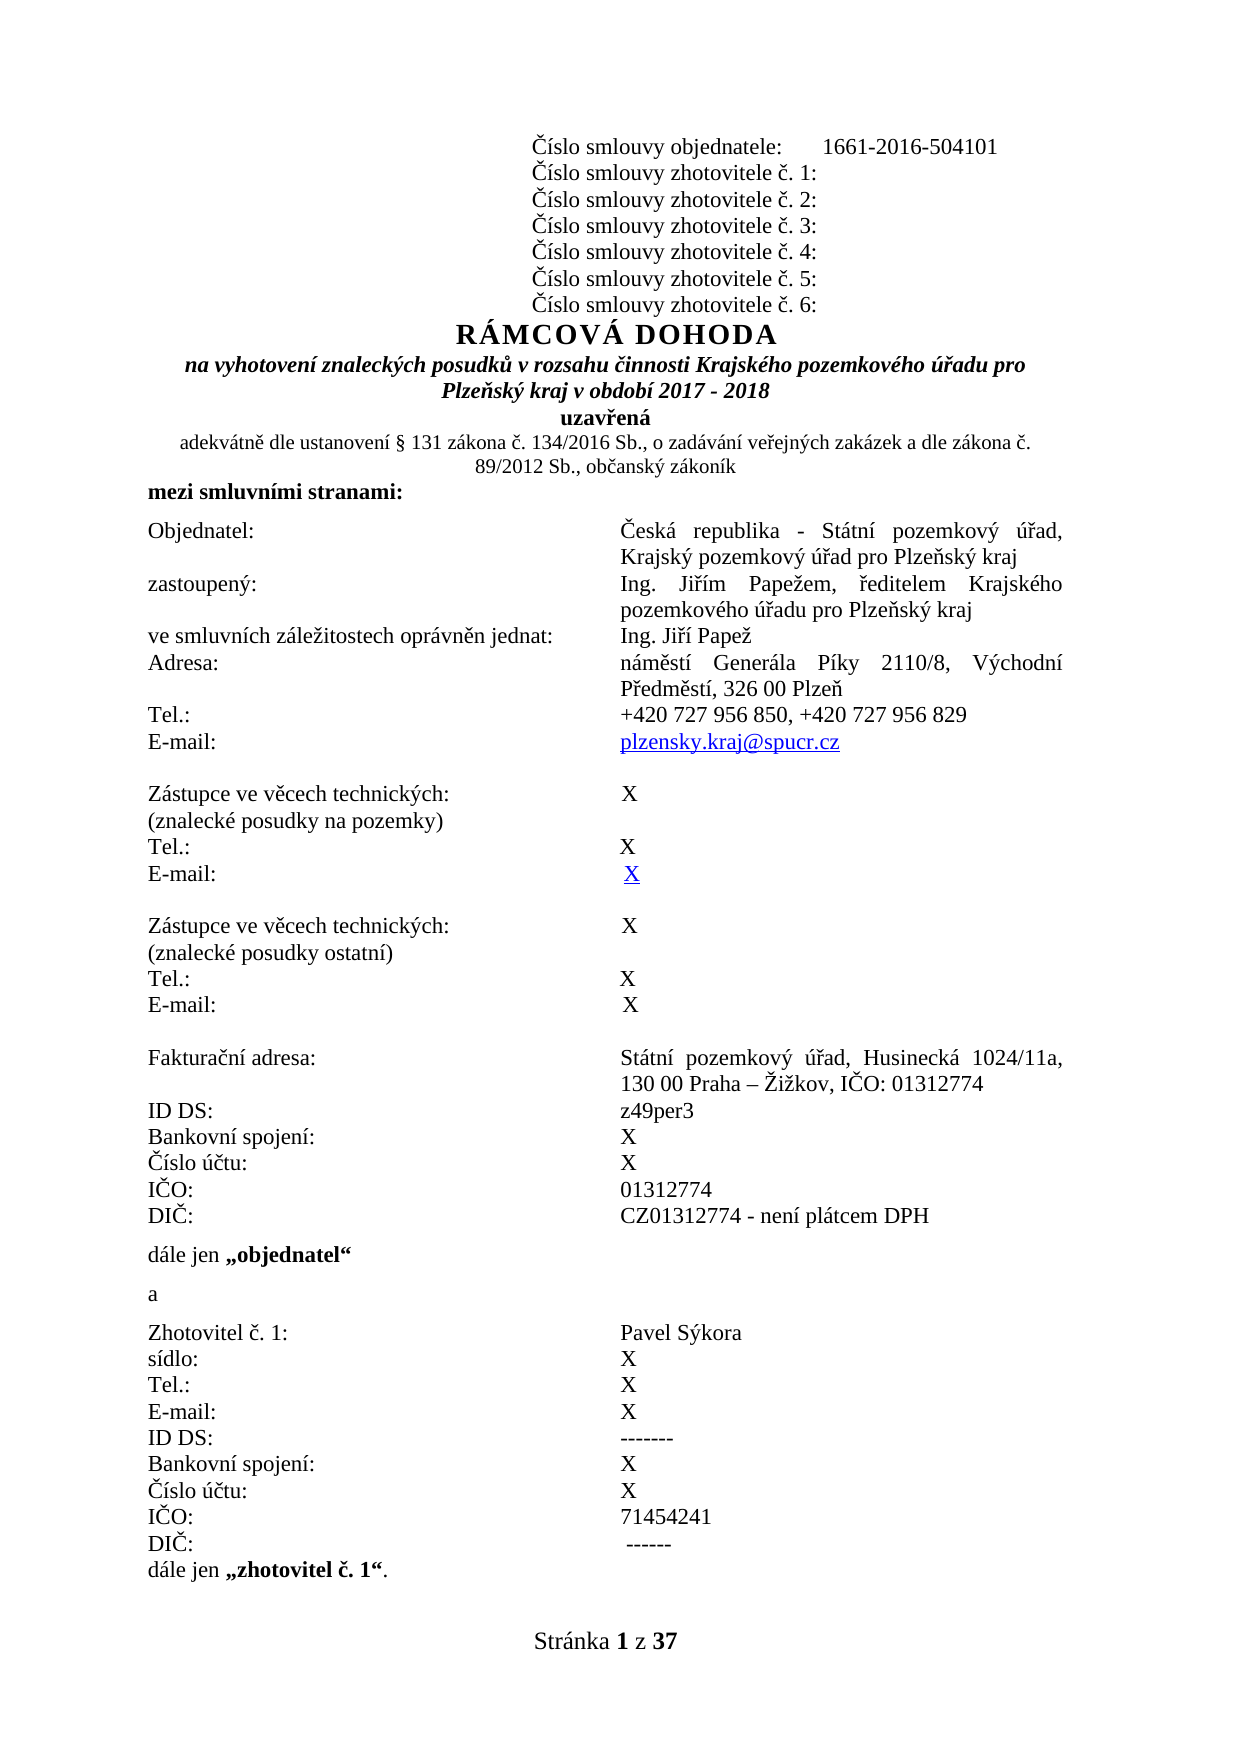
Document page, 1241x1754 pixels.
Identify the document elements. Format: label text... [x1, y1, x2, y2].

text Číslo smlouvy zhotovitele č. 5: [532, 265, 1063, 291]
text (znalecké posudky ostatní) [148, 939, 1063, 965]
text zastoupený: Ing. Jiřím Papežem, ředitelem Krajského pozemkového úřadu pro Plzeňský kraj [148, 570, 1063, 622]
text dále jen „objednatel“ [148, 1241, 1063, 1267]
text ID DS: ------- [148, 1424, 1063, 1451]
text Fakturační adresa: Státní pozemkový úřad, Husinecká 1024/11a, 130 00 Praha – Žižkov, IČO: 01312774 [148, 1044, 1063, 1097]
text E-mail: plzensky.kraj@spucr.cz [148, 728, 1063, 754]
text Tel.: +420 727 956 850, +420 727 956 829 [148, 701, 1063, 728]
text Tel.: X [148, 833, 1063, 859]
text DIČ: ------ [148, 1529, 1063, 1556]
text mezi smluvními stranami: [148, 478, 1063, 504]
text RÁMCOVÁ DOHODA [148, 317, 1063, 351]
text Číslo účtu: X [148, 1149, 1063, 1176]
text E-mail: X [148, 1398, 1063, 1424]
text Zhotovitel č. 1: Pavel Sýkora [148, 1319, 1063, 1345]
text dále jen „zhotovitel č. 1“. [148, 1556, 1063, 1582]
text Adresa: náměstí Generála Píky 2110/8, Východní Předměstí, 326 00 Plzeň [148, 649, 1063, 701]
text Číslo smlouvy zhotovitele č. 6: [532, 291, 1063, 317]
text Tel.: X [148, 965, 1063, 991]
text Číslo smlouvy zhotovitele č. 3: [532, 212, 1063, 238]
text Bankovní spojení: X [148, 1123, 1063, 1149]
text na vyhotovení znaleckých posudků v rozsahu činnosti Krajského pozemkového úřadu pro Plzeňský kraj v období 2017 - 2018 [148, 351, 1063, 404]
text Zástupce ve věcech technických: X [148, 912, 1063, 939]
text E-mail: X [148, 859, 1063, 886]
text Objednatel: Česká republika - Státní pozemkový úřad, Krajský pozemkový úřad pro Plzeňský kraj [148, 517, 1063, 570]
text E-mail: X [148, 991, 1063, 1018]
text Tel.: X [148, 1371, 1063, 1398]
text IČO: 01312774 [148, 1176, 1063, 1202]
text ve smluvních záležitostech oprávněn jednat: Ing. Jiří Papež [148, 622, 1063, 649]
text Číslo smlouvy zhotovitele č. 2: [532, 186, 1063, 212]
text adekvátně dle ustanovení § 131 zákona č. 134/2016 Sb., o zadávání veřejných zakázek a dle zákona č. 89/2012 Sb., občanský zákoník [148, 430, 1063, 478]
text a [148, 1280, 1063, 1306]
text (znalecké posudky na pozemky) [148, 807, 1063, 833]
text sídlo: X [148, 1345, 1063, 1371]
text ID DS: z49per3 [148, 1097, 1063, 1123]
text Číslo smlouvy objednatele: 1661-2016-504101 [532, 133, 1063, 159]
text IČO: 71454241 [148, 1503, 1063, 1529]
text Číslo účtu: X [148, 1477, 1063, 1503]
text Číslo smlouvy zhotovitele č. 1: [532, 159, 1063, 186]
text Číslo smlouvy zhotovitele č. 4: [532, 238, 1063, 265]
text Zástupce ve věcech technických: X [148, 781, 1063, 807]
text DIČ: CZ01312774 - není plátcem DPH [148, 1202, 1063, 1228]
text uzavřená [148, 404, 1063, 430]
text Bankovní spojení: X [148, 1451, 1063, 1477]
